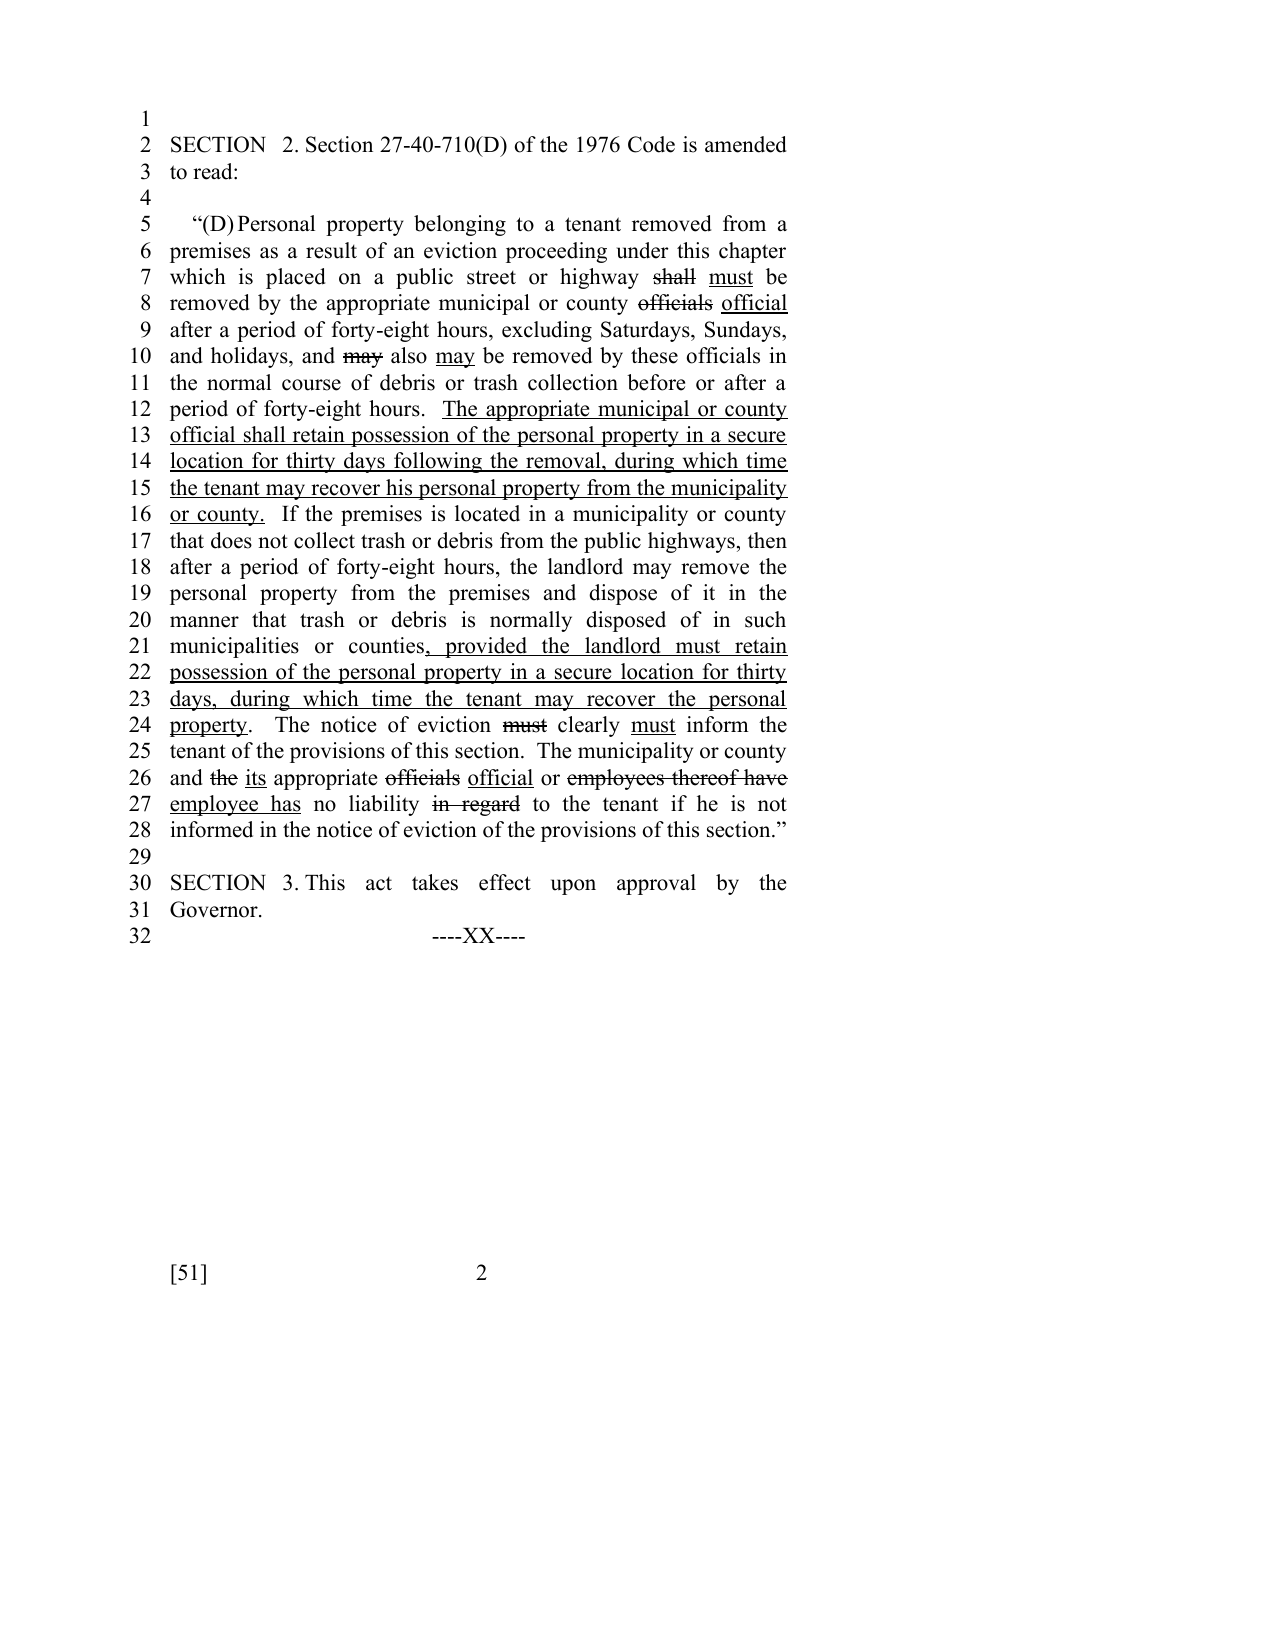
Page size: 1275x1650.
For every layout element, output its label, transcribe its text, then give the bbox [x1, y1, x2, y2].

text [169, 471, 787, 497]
text “(D) Personal property belonging to a tenant removed from a premises as a result of an eviction proceeding under this chapter which is placed on a public street or highway shall must be removed by the appropriate municipal or county officials official after a period of forty-eight hours, excluding Saturdays, Sundays, and holidays, and may also may be removed by these officials in the normal course of debris or trash collection before or after a period of forty-eight hours. The appropriate municipal or county official shall retain possession of the personal property in a secure location for thirty days following the removal, during which time the tenant may recover his personal property from the municipality or county. If the premises is located in a municipality or county that does not collect trash or debris from the public highways, then after a period of forty-eight hours, the landlord may remove the personal property from the premises and dispose of it in the manner that trash or debris is normally disposed of in such municipalities or counties, provided the landlord must retain possession of the personal property in a secure location for thirty days, during which time the tenant may recover the personal property. The notice of eviction must clearly must inform the tenant of the provisions of this section. The municipality or county and the its appropriate officials official or employees thereof have employee has no liability in regard to the tenant if he is not informed in the notice of eviction of the provisions of this section.” [169, 210, 787, 444]
text SECTION 2. Section 27-40-710(D) of the 1976 Code is amended to read: [169, 131, 787, 184]
text ----XX---- [169, 922, 787, 948]
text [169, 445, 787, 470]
text “(D) Personal property belonging to a tenant removed from a premises as a result of an eviction proceeding under this chapter which is placed on a public street or highway shall must be removed by the appropriate municipal or county officials official after a period of forty-eight hours, excluding Saturdays, Sundays, and holidays, and may also may be removed by these officials in the normal course of debris or trash collection before or after a period of forty-eight hours. The appropriate municipal or county official shall retain possession of the personal property in a secure location for thirty days following the removal, during which time the tenant may recover his personal property from the municipality or county. If the premises is located in a municipality or county that does not collect trash or debris from the public highways, then after a period of forty-eight hours, the landlord may remove the personal property from the premises and dispose of it in the manner that trash or debris is normally disposed of in such municipalities or counties, provided the landlord must retain possession of the personal property in a secure location for thirty days, during which time the tenant may recover the personal property. The notice of eviction must clearly must inform the tenant of the provisions of this section. The municipality or county and the its appropriate officials official or employees thereof have employee has no liability in regard to the tenant if he is not informed in the notice of eviction of the provisions of this section.” [169, 498, 787, 681]
text SECTION 3. This act takes effect upon approval by the Governor. [169, 869, 787, 922]
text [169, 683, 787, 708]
